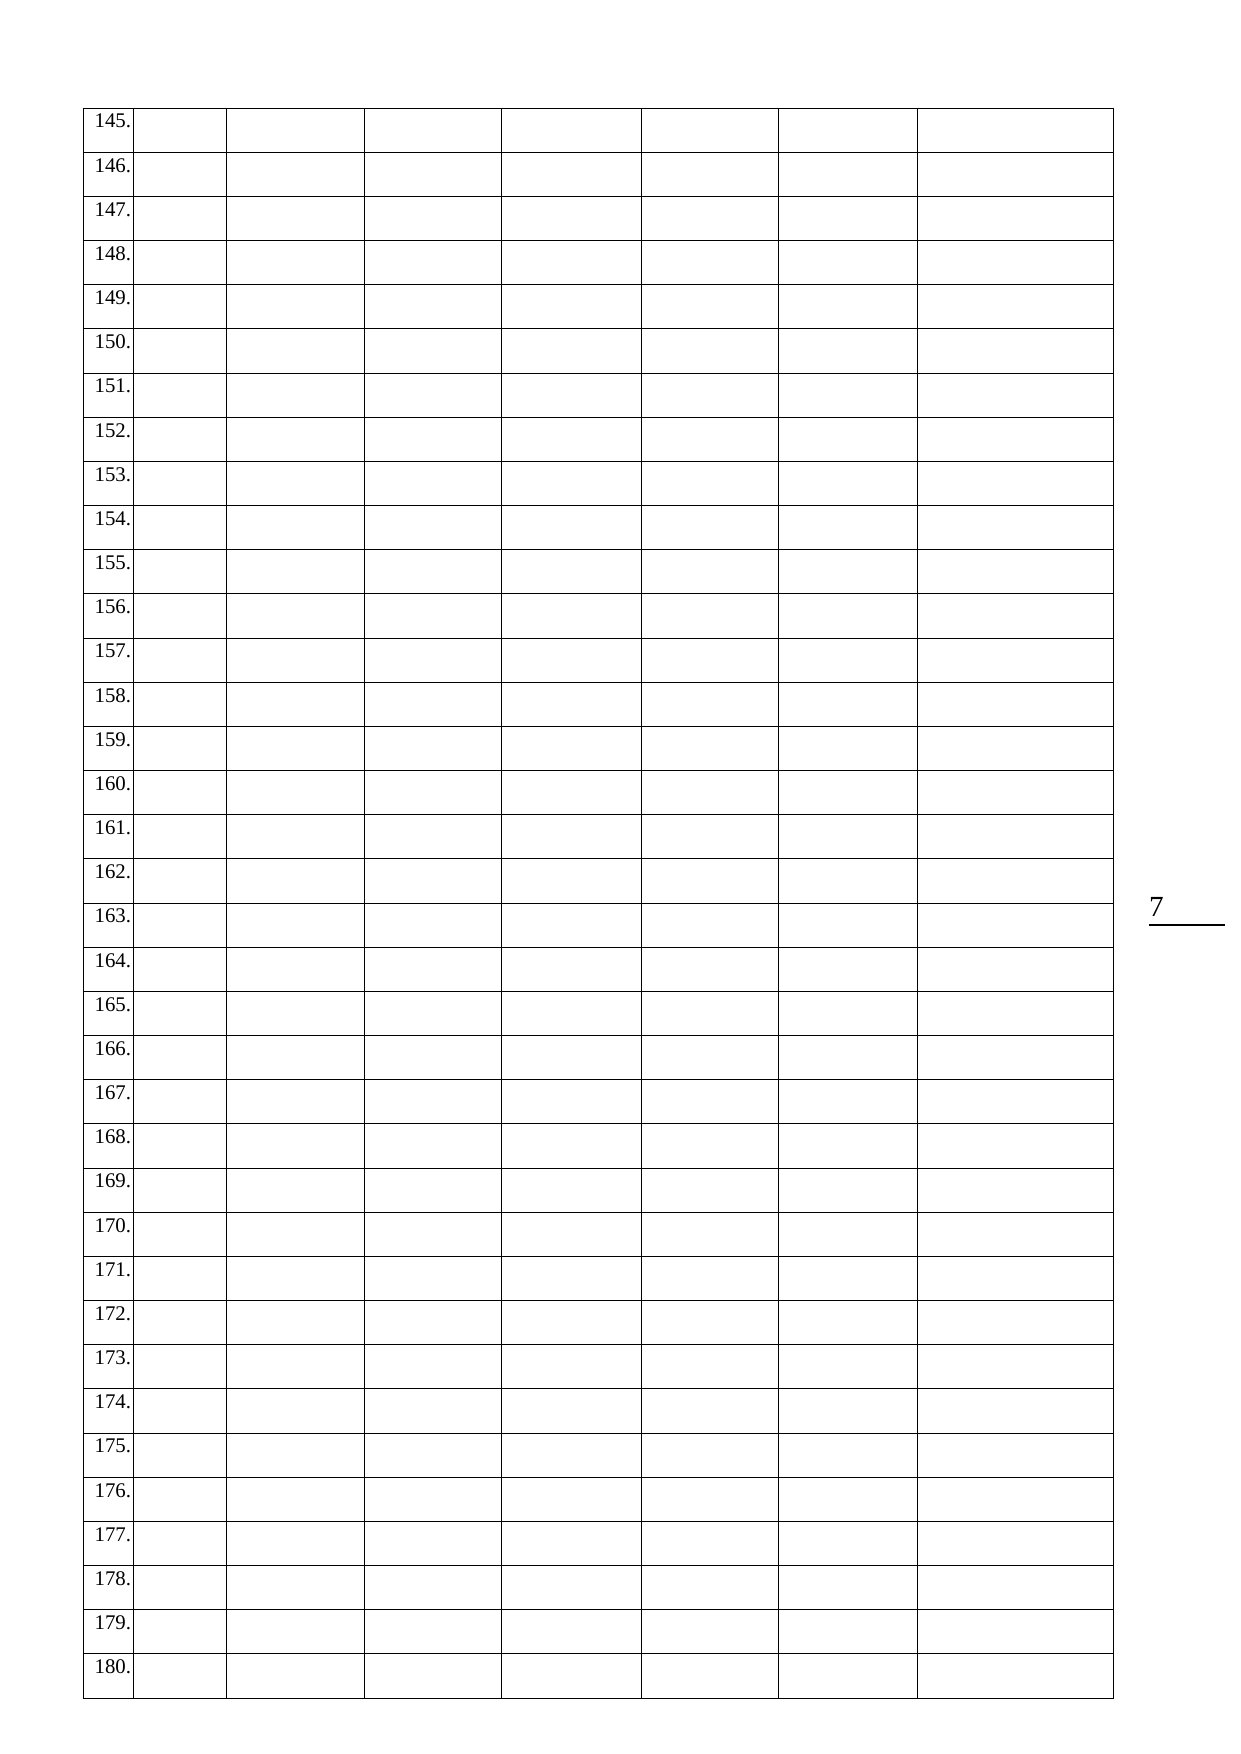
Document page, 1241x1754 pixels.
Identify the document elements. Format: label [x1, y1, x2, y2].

table_cell [227, 1036, 364, 1079]
table_cell [365, 1389, 501, 1432]
table_cell [134, 1036, 226, 1079]
table_cell [502, 329, 641, 372]
table_cell [642, 1478, 778, 1521]
table_cell [779, 683, 917, 726]
table_cell [779, 329, 917, 372]
table_cell [365, 683, 501, 726]
table_cell [227, 550, 364, 593]
table_cell [502, 639, 641, 682]
table_cell [84, 1036, 133, 1079]
table_cell [134, 1213, 226, 1256]
table_cell [84, 1080, 133, 1123]
table_cell [642, 153, 778, 196]
table_cell [779, 1654, 917, 1697]
table_cell [502, 153, 641, 196]
table_cell [134, 374, 226, 417]
table_cell [918, 1257, 1113, 1300]
table_cell [502, 1478, 641, 1521]
table_cell [918, 109, 1113, 152]
table_cell [918, 1169, 1113, 1212]
table_cell [134, 1124, 226, 1167]
table_cell [779, 550, 917, 593]
table_cell [84, 1610, 133, 1653]
table_cell [502, 1169, 641, 1212]
table_cell [227, 418, 364, 461]
table_cell [84, 418, 133, 461]
table_cell [779, 594, 917, 637]
table_cell [779, 1080, 917, 1123]
table_cell [918, 1124, 1113, 1167]
table_cell [918, 639, 1113, 682]
table_cell [918, 1036, 1113, 1079]
table_cell [134, 1478, 226, 1521]
table_cell [365, 594, 501, 637]
table_cell [779, 992, 917, 1035]
table_cell [779, 153, 917, 196]
table_cell [365, 1301, 501, 1344]
table_cell [134, 1522, 226, 1565]
table_cell [918, 948, 1113, 991]
table_cell [502, 1566, 641, 1609]
table_cell [642, 550, 778, 593]
table_cell [918, 462, 1113, 505]
table_cell [642, 1124, 778, 1167]
table_cell [642, 904, 778, 947]
table_cell [779, 1389, 917, 1432]
table_cell [134, 639, 226, 682]
table_cell [918, 329, 1113, 372]
table_cell [134, 1345, 226, 1388]
table_cell [502, 1610, 641, 1653]
table_cell [642, 727, 778, 770]
table_cell [779, 1036, 917, 1079]
table_cell [779, 771, 917, 814]
table_cell [918, 153, 1113, 196]
table_cell [779, 1301, 917, 1344]
table_cell [134, 727, 226, 770]
table_cell [918, 241, 1113, 284]
table_cell [365, 153, 501, 196]
table_cell [502, 594, 641, 637]
table_cell [84, 1345, 133, 1388]
table_cell [227, 727, 364, 770]
table_cell [502, 992, 641, 1035]
table_cell [779, 506, 917, 549]
table_cell [84, 683, 133, 726]
table_cell [642, 374, 778, 417]
table_cell [918, 1654, 1113, 1697]
table_cell [365, 1036, 501, 1079]
table_cell [502, 1345, 641, 1388]
table_cell [134, 771, 226, 814]
table_cell [918, 374, 1113, 417]
table_cell [227, 1169, 364, 1212]
table_cell [134, 1654, 226, 1697]
table_cell [502, 1124, 641, 1167]
table_cell [502, 1257, 641, 1300]
table_cell [227, 1213, 364, 1256]
table_cell [227, 329, 364, 372]
table_cell [779, 1213, 917, 1256]
table_cell [227, 904, 364, 947]
table_cell [134, 1389, 226, 1432]
table_cell [502, 1389, 641, 1432]
table_cell [84, 241, 133, 284]
table_cell [502, 727, 641, 770]
table_cell [84, 948, 133, 991]
table_cell [502, 683, 641, 726]
table_cell [642, 1301, 778, 1344]
table_cell [84, 1124, 133, 1167]
table_cell [227, 771, 364, 814]
table_cell [227, 506, 364, 549]
table_cell [502, 197, 641, 240]
table_cell [502, 1213, 641, 1256]
table_cell [502, 418, 641, 461]
table_cell [134, 197, 226, 240]
table_cell [227, 197, 364, 240]
table_cell [918, 771, 1113, 814]
table_cell [779, 197, 917, 240]
table_cell [779, 1345, 917, 1388]
table_cell [365, 1257, 501, 1300]
table_cell [134, 992, 226, 1035]
table_cell [134, 109, 226, 152]
table_cell [84, 1522, 133, 1565]
table_cell [642, 992, 778, 1035]
table_cell [779, 1522, 917, 1565]
table_cell [642, 1654, 778, 1697]
table_cell [84, 1301, 133, 1344]
table_cell [918, 1080, 1113, 1123]
table_cell [918, 1213, 1113, 1256]
table_cell [918, 506, 1113, 549]
table_cell [227, 1522, 364, 1565]
table_cell [227, 1478, 364, 1521]
table_cell [84, 329, 133, 372]
table_cell [84, 815, 133, 858]
table_cell [779, 1257, 917, 1300]
table_cell [84, 374, 133, 417]
table_cell [642, 1169, 778, 1212]
table_cell [779, 1124, 917, 1167]
table_cell [84, 1257, 133, 1300]
table_cell [365, 1124, 501, 1167]
table_cell [502, 771, 641, 814]
table_cell [779, 639, 917, 682]
table_cell [227, 594, 364, 637]
table_cell [918, 992, 1113, 1035]
table_cell [642, 1345, 778, 1388]
table_cell [642, 241, 778, 284]
table_cell [365, 815, 501, 858]
table_cell [84, 1169, 133, 1212]
table_cell [365, 418, 501, 461]
table_cell [134, 329, 226, 372]
table_cell [227, 1301, 364, 1344]
table_cell [84, 1389, 133, 1432]
table_cell [365, 197, 501, 240]
table_cell [84, 594, 133, 637]
table_cell [502, 550, 641, 593]
table_cell [779, 948, 917, 991]
table_cell [642, 506, 778, 549]
table_cell [134, 1080, 226, 1123]
table_cell [779, 109, 917, 152]
table_cell [365, 506, 501, 549]
table_cell [134, 285, 226, 328]
table_cell [642, 859, 778, 902]
table_cell [227, 683, 364, 726]
table_cell [365, 1478, 501, 1521]
table_cell [365, 904, 501, 947]
table_cell [642, 1080, 778, 1123]
table_cell [779, 1610, 917, 1653]
table_cell [134, 418, 226, 461]
table_cell [134, 1257, 226, 1300]
table_cell [134, 1610, 226, 1653]
table_cell [365, 1522, 501, 1565]
table_cell [642, 1522, 778, 1565]
table_cell [227, 1257, 364, 1300]
table_cell [502, 1036, 641, 1079]
table_cell [642, 1434, 778, 1477]
table_cell [365, 727, 501, 770]
table_cell [779, 859, 917, 902]
table_cell [84, 771, 133, 814]
table_cell [642, 771, 778, 814]
table_cell [134, 904, 226, 947]
table_cell [502, 506, 641, 549]
table_cell [642, 462, 778, 505]
table_cell [134, 241, 226, 284]
table_cell [918, 1566, 1113, 1609]
table_cell [365, 374, 501, 417]
table_cell [84, 506, 133, 549]
table_cell [918, 727, 1113, 770]
table_cell [918, 197, 1113, 240]
table_cell [365, 639, 501, 682]
table_cell [502, 1434, 641, 1477]
table_cell [134, 1301, 226, 1344]
table_cell [365, 285, 501, 328]
table_cell [779, 1478, 917, 1521]
table_cell [502, 285, 641, 328]
table_cell [134, 1566, 226, 1609]
table_cell [502, 1301, 641, 1344]
table_cell [134, 1169, 226, 1212]
table_cell [84, 1566, 133, 1609]
table_cell [642, 683, 778, 726]
table_cell [227, 462, 364, 505]
table_cell [918, 1522, 1113, 1565]
table_cell [918, 1389, 1113, 1432]
table_cell [134, 1434, 226, 1477]
table_cell [365, 771, 501, 814]
table_cell [502, 374, 641, 417]
table_cell [365, 462, 501, 505]
table_cell [779, 727, 917, 770]
table_cell [84, 639, 133, 682]
table_cell [779, 1566, 917, 1609]
table_cell [134, 948, 226, 991]
table_cell [642, 948, 778, 991]
table_cell [227, 1124, 364, 1167]
table_cell [779, 1169, 917, 1212]
table_cell [134, 815, 226, 858]
table_cell [134, 594, 226, 637]
table_cell [365, 1654, 501, 1697]
table_cell [365, 109, 501, 152]
table_cell [642, 639, 778, 682]
table_cell [918, 815, 1113, 858]
table_cell [227, 374, 364, 417]
table_cell [227, 1080, 364, 1123]
table_cell [642, 418, 778, 461]
table_cell [502, 904, 641, 947]
table_cell [365, 1213, 501, 1256]
table_cell [227, 1434, 364, 1477]
table_cell [84, 904, 133, 947]
table_cell [84, 550, 133, 593]
table_cell [642, 197, 778, 240]
table_cell [84, 1654, 133, 1697]
table_cell [227, 153, 364, 196]
table_cell [502, 1654, 641, 1697]
table_cell [134, 550, 226, 593]
table_cell [84, 1434, 133, 1477]
table_cell [642, 285, 778, 328]
table_cell [918, 859, 1113, 902]
table_cell [365, 992, 501, 1035]
table_cell [365, 1169, 501, 1212]
table_cell [227, 1345, 364, 1388]
table_cell [502, 241, 641, 284]
table_cell [502, 1522, 641, 1565]
table_cell [779, 374, 917, 417]
table_cell [779, 418, 917, 461]
table_cell [134, 462, 226, 505]
table_cell [918, 1301, 1113, 1344]
table_cell [227, 1654, 364, 1697]
table_cell [642, 1257, 778, 1300]
table_cell [227, 639, 364, 682]
table_cell [365, 948, 501, 991]
table_cell [84, 197, 133, 240]
table_cell [642, 1389, 778, 1432]
table_cell [918, 1434, 1113, 1477]
table_cell [227, 109, 364, 152]
table_cell [365, 1434, 501, 1477]
table_cell [365, 1080, 501, 1123]
table_cell [365, 329, 501, 372]
table_cell [918, 1478, 1113, 1521]
table_cell [227, 1566, 364, 1609]
table_cell [134, 153, 226, 196]
table_cell [918, 285, 1113, 328]
table_cell [84, 153, 133, 196]
table_cell [227, 1610, 364, 1653]
table_cell [365, 550, 501, 593]
table_cell [918, 550, 1113, 593]
table_cell [227, 1389, 364, 1432]
table_cell [642, 1036, 778, 1079]
table_cell [918, 1345, 1113, 1388]
table_cell [502, 462, 641, 505]
table_cell [227, 815, 364, 858]
table_cell [227, 241, 364, 284]
table_cell [84, 285, 133, 328]
table_cell [227, 992, 364, 1035]
table_cell [365, 241, 501, 284]
table_cell [134, 683, 226, 726]
table_cell [918, 683, 1113, 726]
table_cell [918, 418, 1113, 461]
table_cell [779, 285, 917, 328]
table_cell [642, 815, 778, 858]
table_cell [365, 1610, 501, 1653]
table_cell [365, 859, 501, 902]
table_cell [84, 859, 133, 902]
table_cell [642, 594, 778, 637]
table_cell [642, 1213, 778, 1256]
table_cell [227, 285, 364, 328]
table_cell [918, 1610, 1113, 1653]
table_cell [502, 948, 641, 991]
table_cell [84, 1213, 133, 1256]
table_cell [502, 815, 641, 858]
table_cell [84, 727, 133, 770]
table_cell [365, 1566, 501, 1609]
table_cell [918, 594, 1113, 637]
table_cell [779, 815, 917, 858]
table_cell [779, 462, 917, 505]
table_cell [642, 1610, 778, 1653]
table_cell [779, 904, 917, 947]
table_cell [918, 904, 1113, 947]
table_cell [779, 241, 917, 284]
table_cell [779, 1434, 917, 1477]
table_cell [502, 859, 641, 902]
table_cell [84, 462, 133, 505]
table_cell [502, 109, 641, 152]
table_cell [642, 329, 778, 372]
table_cell [502, 1080, 641, 1123]
table_cell [365, 1345, 501, 1388]
table_cell [642, 109, 778, 152]
table_cell [227, 859, 364, 902]
table_cell [84, 109, 133, 152]
table_cell [642, 1566, 778, 1609]
table_cell [134, 506, 226, 549]
table_cell [84, 992, 133, 1035]
table_cell [227, 948, 364, 991]
table_cell [84, 1478, 133, 1521]
table_cell [134, 859, 226, 902]
